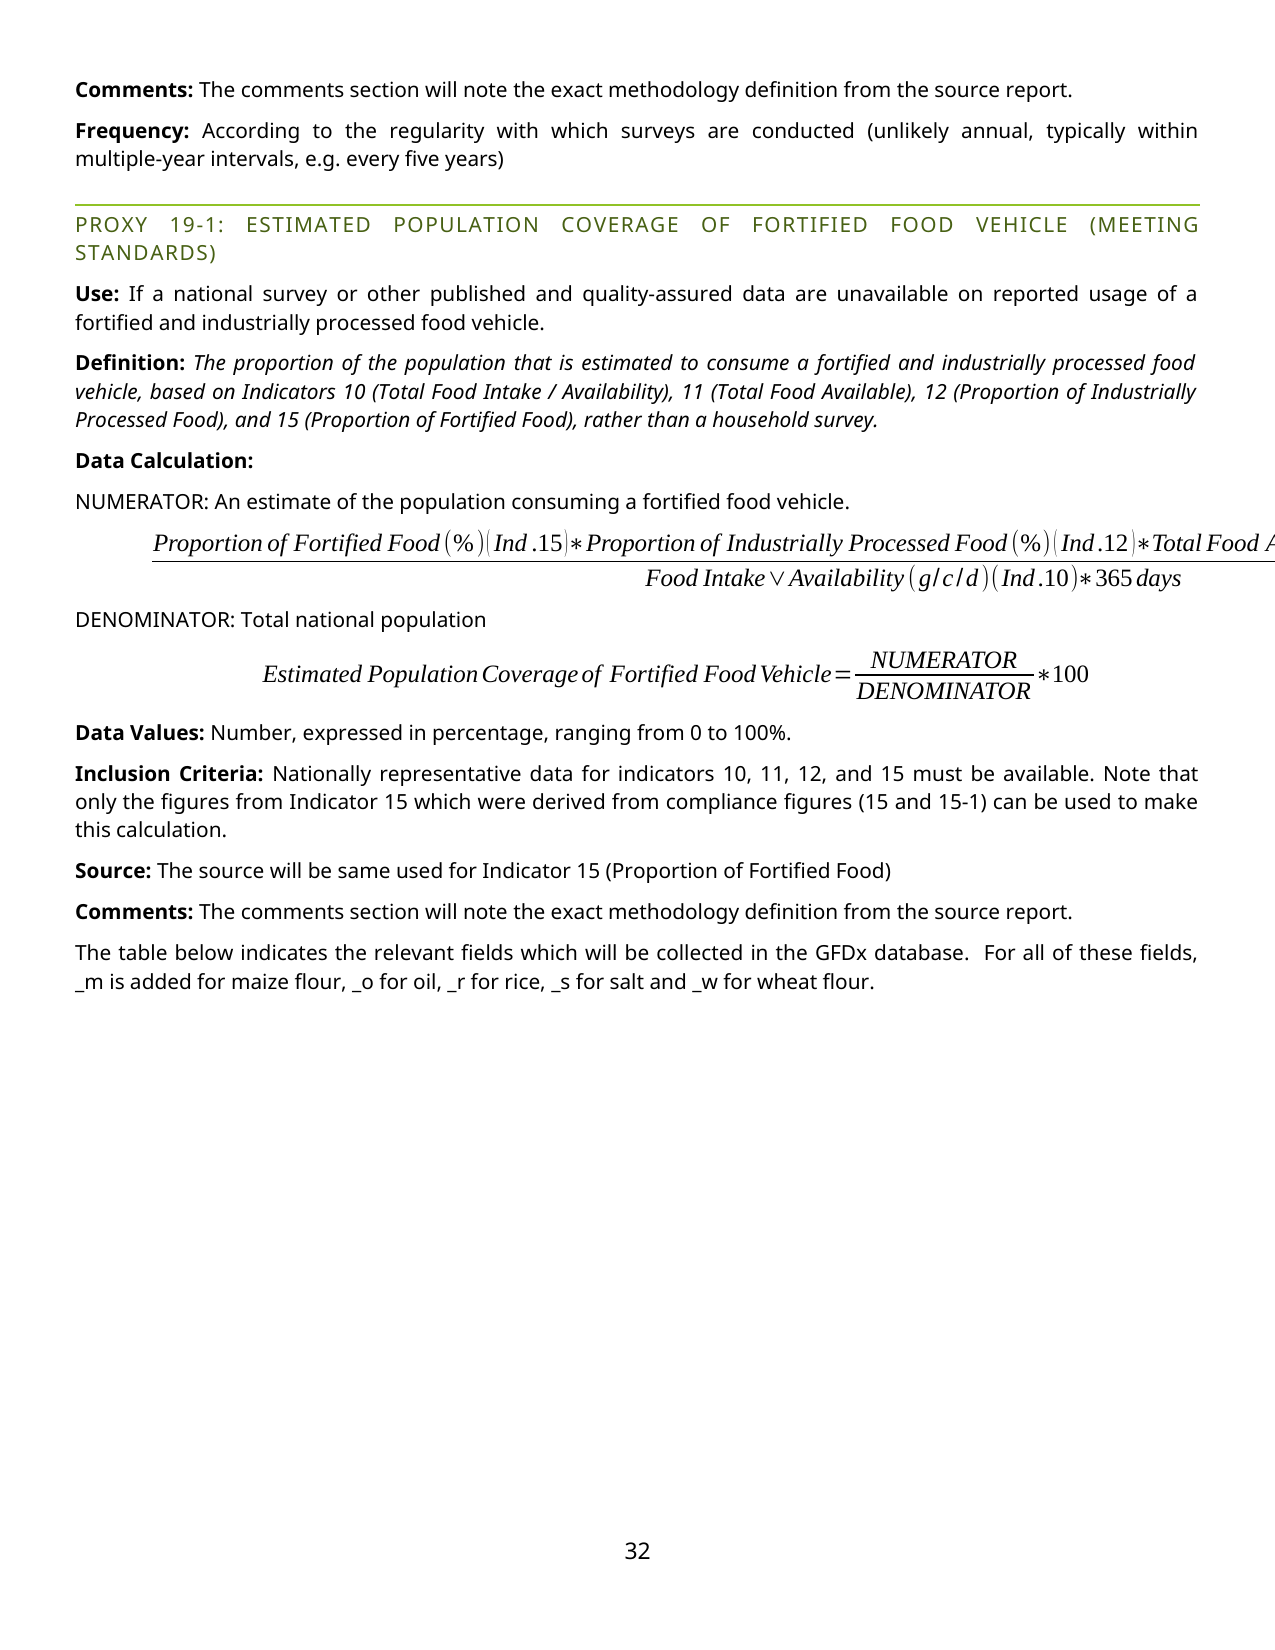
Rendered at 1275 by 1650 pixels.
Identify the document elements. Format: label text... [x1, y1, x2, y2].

text NUMERATOR: An estimate of the population consuming a fortified food vehicle. [75, 487, 1200, 516]
text Source: The source will be same used for Indicator 15 (Proportion of Fortified Food) [75, 856, 1200, 885]
text Definition: The proportion of the population that is estimated to consume a fortified and industrially processed food vehicle, based on Indicators 10 (Total Food Intake / Availability), 11 (Total Food Available), 12 (Proportion of Industrially Processed Food), and 15 (Proportion of Fortified Food), rather than a household survey. [75, 348, 1200, 434]
text Frequency: According to the regularity with which surveys are conducted (unlikely annual, typically within multiple-year intervals, e.g. every five years) [75, 116, 1200, 173]
text Use: If a national survey or other published and quality-assured data are unavailable on reported usage of a fortified and industrially processed food vehicle. [75, 279, 1200, 336]
subtitle Proxy 19-1: Estimated Population Coverage of Fortified Food Vehicle (Meeting Standards) [75, 206, 1200, 267]
text Comments: The comments section will note the exact methodology definition from the source report. [75, 75, 1200, 103]
text Comments: The comments section will note the exact methodology definition from the source report. [75, 897, 1200, 926]
text Inclusion Criteria: Nationally representative data for indicators 10, 11, 12, and 15 must be available. Note that only the figures from Indicator 15 which were derived from compliance figures (15 and 15-1) can be used to make this calculation. [75, 759, 1200, 844]
text The table below indicates the relevant fields which will be collected in the GFDx database. For all of these fields, _m is added for maize flour, _o for oil, _r for rice, _s for salt and _w for wheat flour. [75, 938, 1200, 995]
text Data Calculation: [75, 446, 1200, 475]
text DENOMINATOR: Total national population [75, 605, 1200, 634]
text Data Values: Number, expressed in percentage, ranging from 0 to 100%. [75, 718, 1200, 746]
